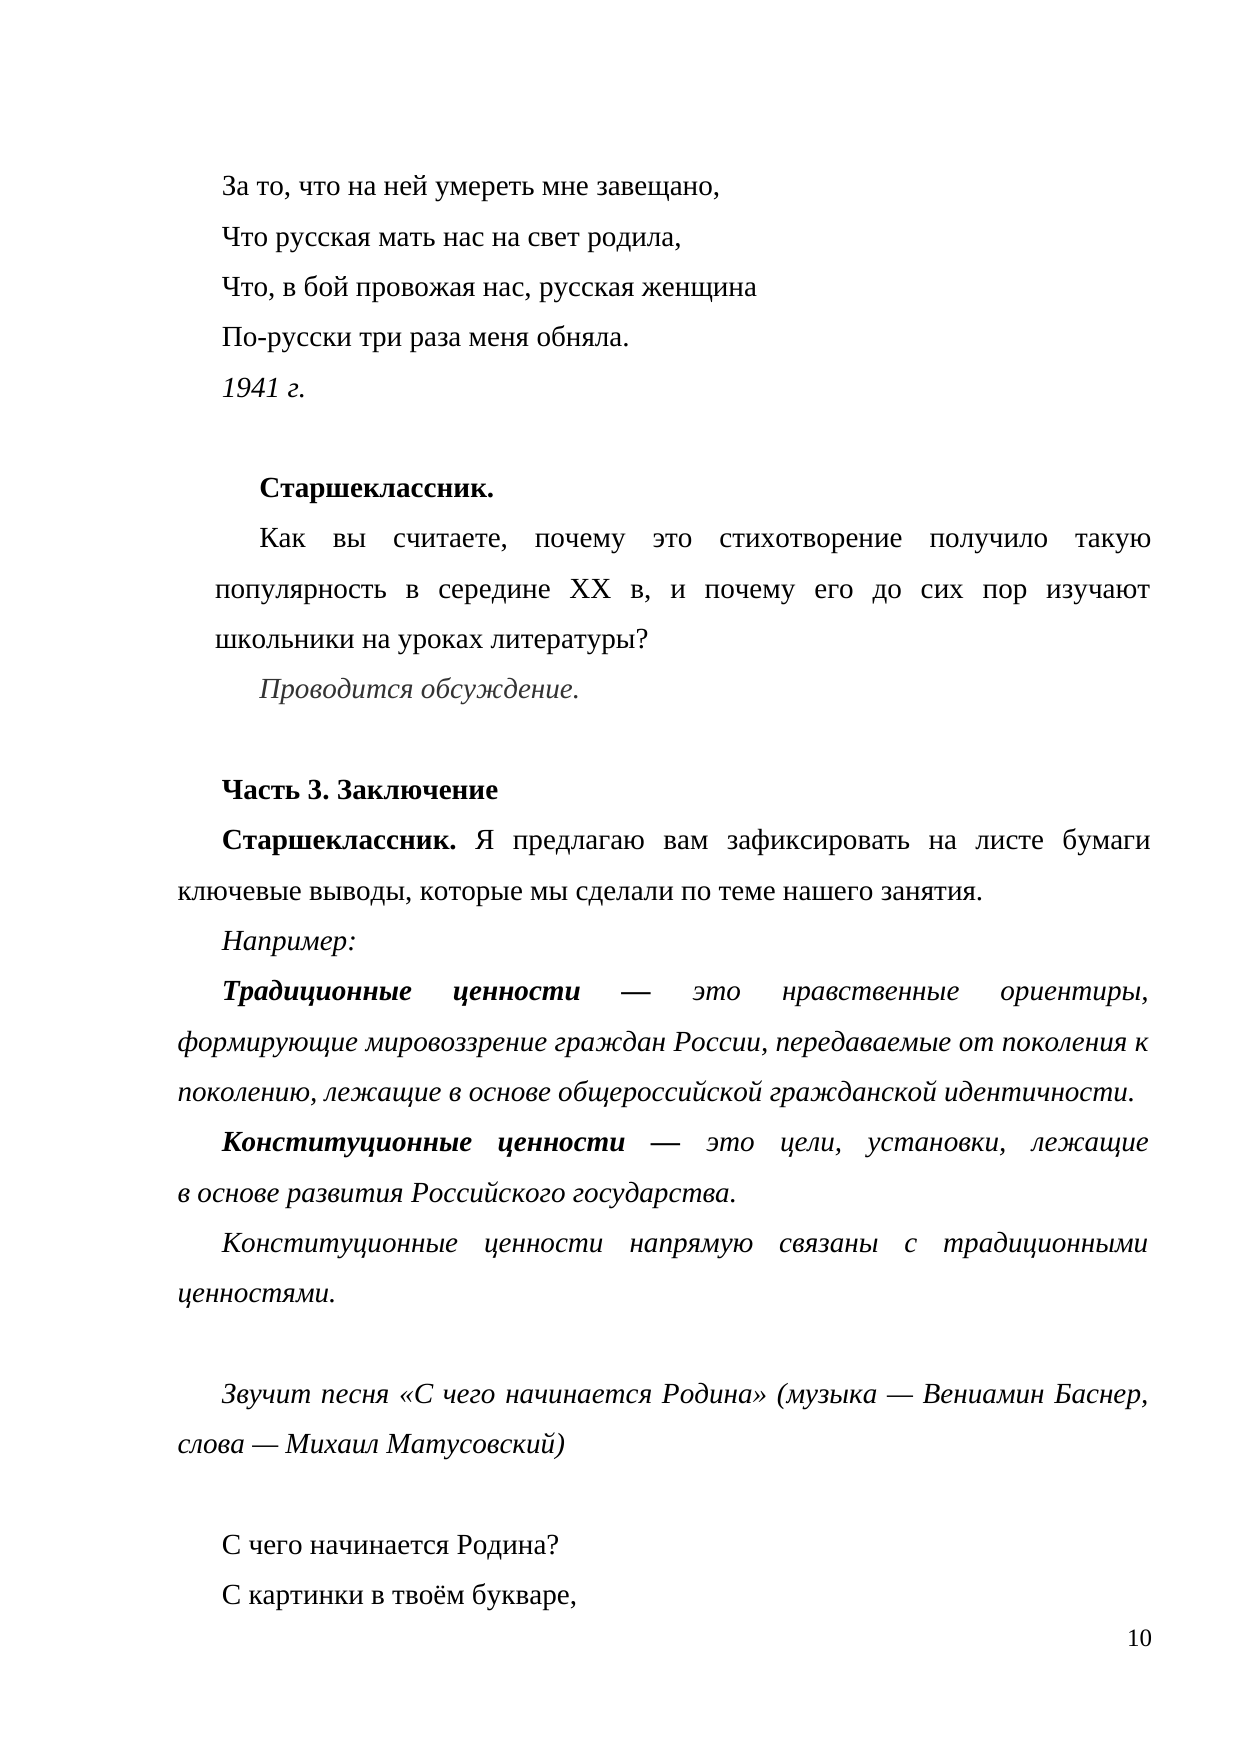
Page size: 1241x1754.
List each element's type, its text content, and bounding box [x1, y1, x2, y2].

text По-русски три раза меня обняла. [177, 319, 1152, 353]
text Конституционные ценности — это цели, установки, лежащие в основе развития Российского государства. [177, 1124, 1152, 1208]
text Конституционные ценности напрямую связаны с традиционными ценностями. [177, 1225, 1152, 1309]
text Например: [177, 923, 1152, 957]
text Что, в бой провожая нас, русская женщина [177, 269, 1152, 303]
text Что русская мать нас на свет родила, [177, 219, 1152, 252]
text Традиционные ценности — это нравственные ориентиры, формирующие мировоззрение граждан России, передаваемые от поколения к поколению, лежащие в основе общероссийской гражданской идентичности. [177, 973, 1152, 1108]
text Звучит песня «С чего начинается Родина» (музыка — Вениамин Баснер, слова — Михаил Матусовский) [177, 1376, 1152, 1460]
text С чего начинается Родина? [177, 1527, 1152, 1560]
text За то, что на ней умереть мне завещано, [177, 168, 1152, 202]
text Старшеклассник. [215, 470, 1152, 504]
text Проводится обсуждение. [215, 672, 1152, 705]
text С картинки в твоём букваре, [177, 1577, 1152, 1611]
text Старшеклассник. Я предлагаю вам зафиксировать на листе бумаги ключевые выводы, которые мы сделали по теме нашего занятия. [177, 822, 1152, 906]
text 1941 г. [177, 370, 1152, 403]
text Часть 3. Заключение [177, 772, 1152, 806]
text Как вы считаете, почему это стихотворение получило такую популярность в середине ХХ в, и почему его до сих пор изучают школьники на уроках литературы? [215, 521, 1152, 655]
